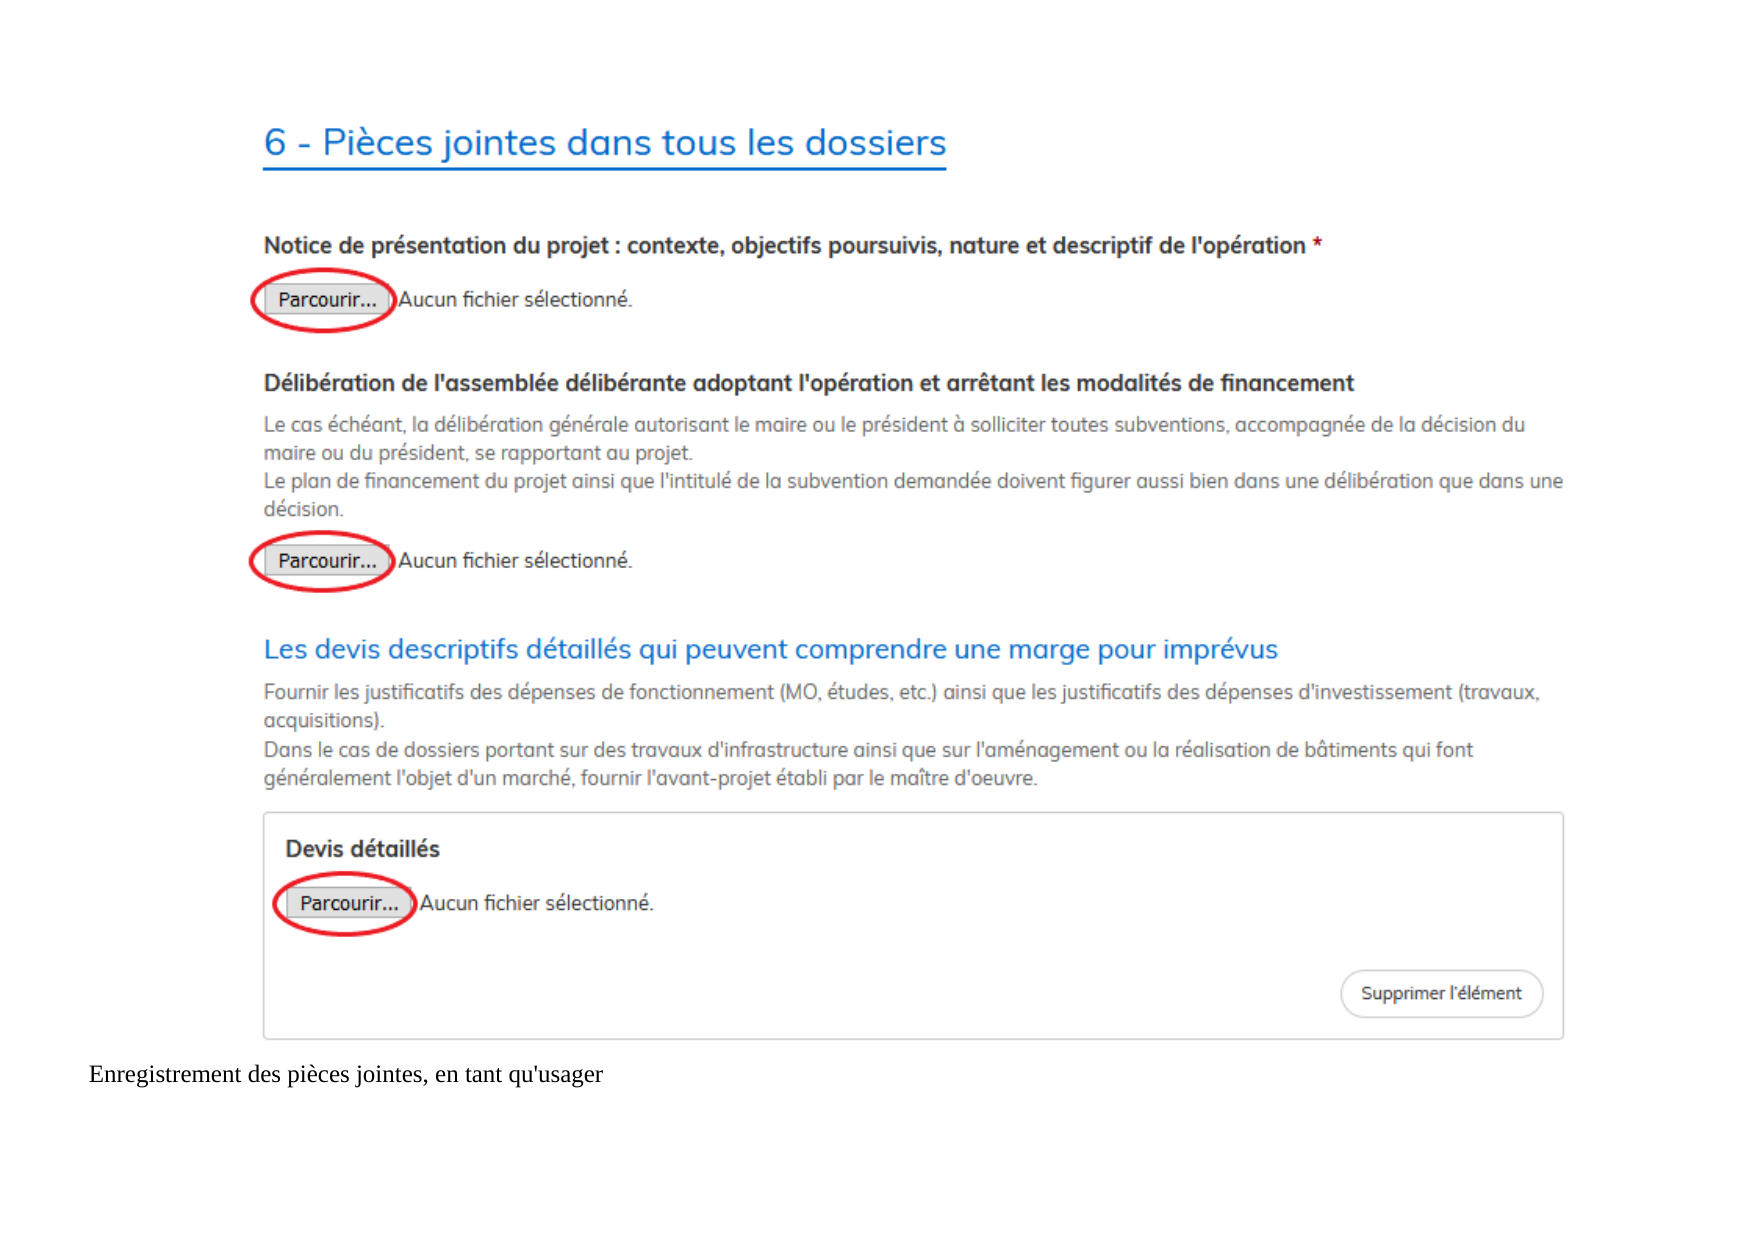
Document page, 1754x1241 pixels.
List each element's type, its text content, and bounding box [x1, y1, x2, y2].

picture [88, 88, 1748, 1059]
text Enregistrement des pièces jointes, en tant qu'usager [89, 1059, 1665, 1088]
